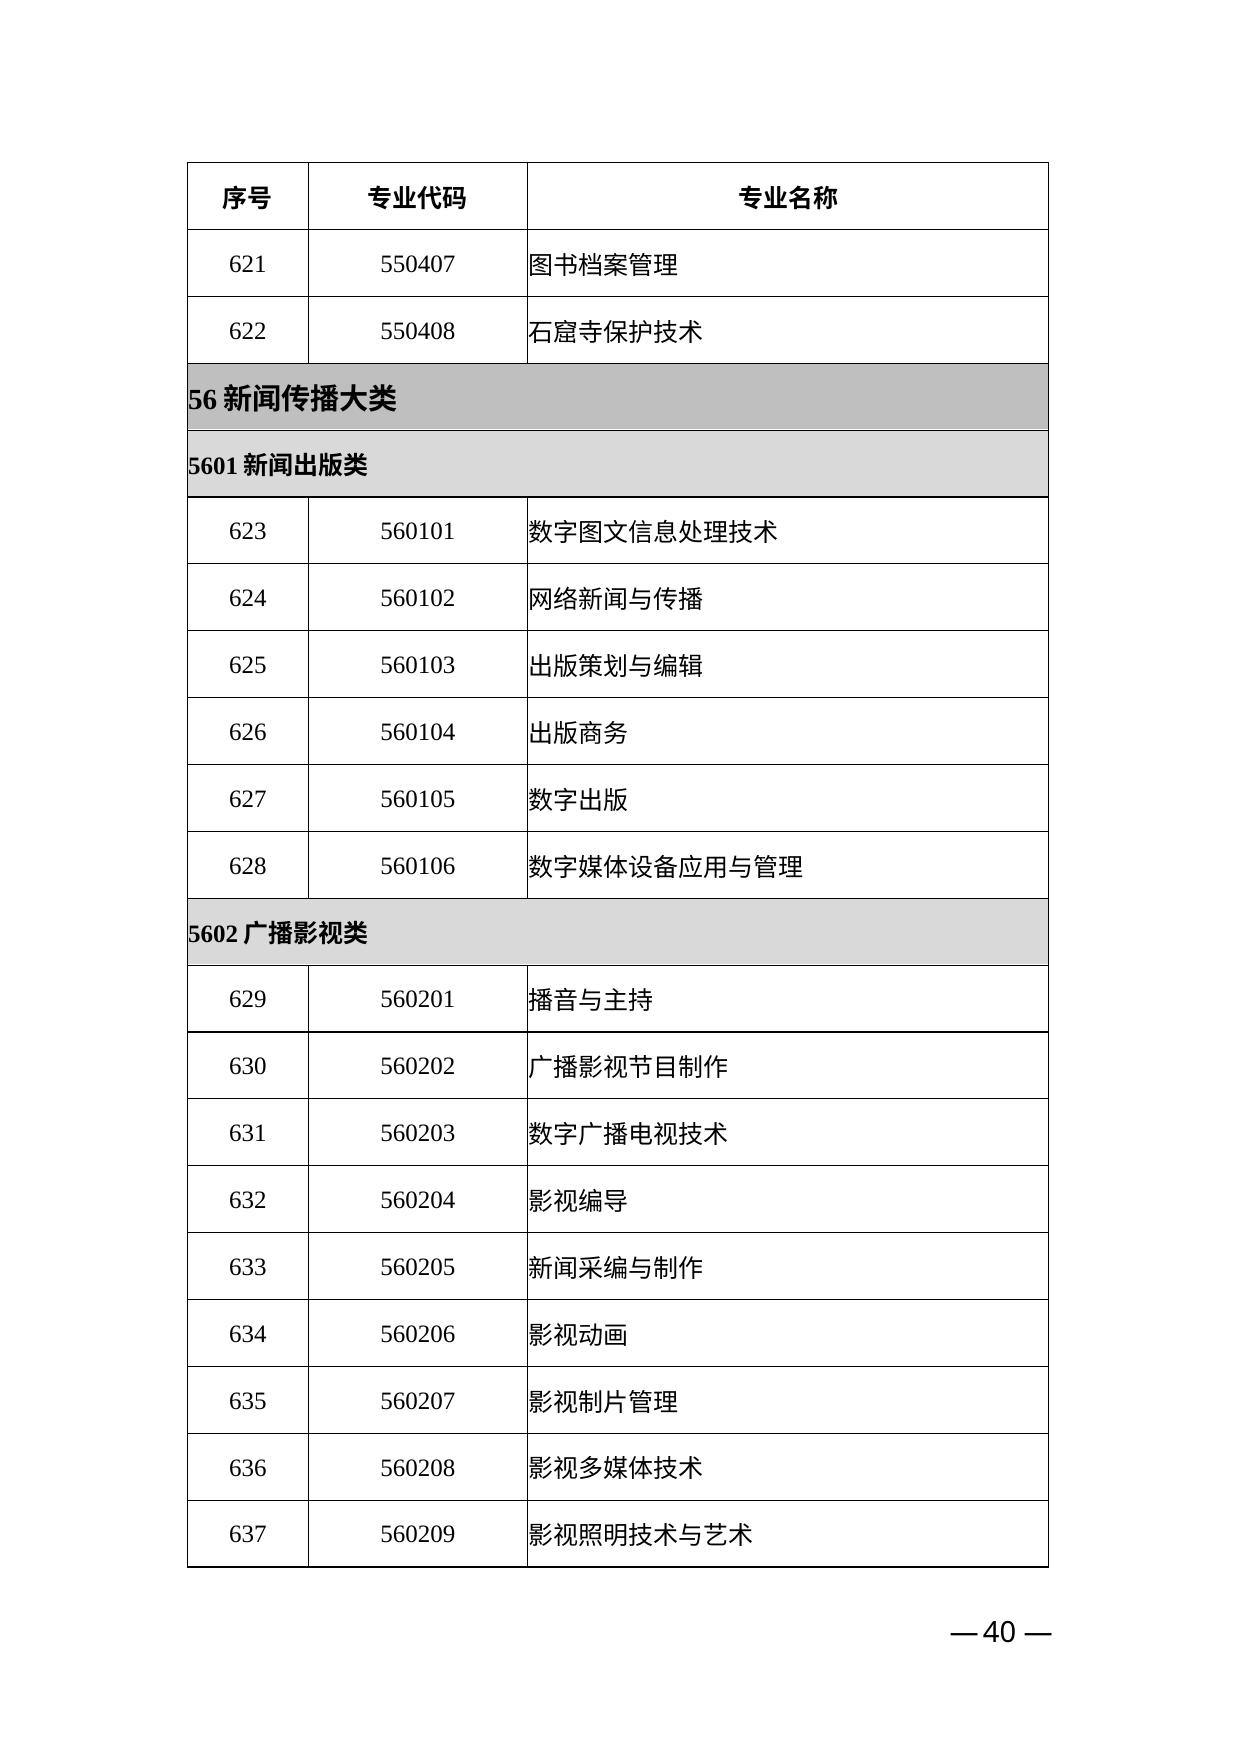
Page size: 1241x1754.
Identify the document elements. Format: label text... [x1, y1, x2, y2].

table_cell 631 [188, 1099, 308, 1165]
table_cell 560104 [309, 698, 527, 764]
table_cell 56新闻传播大类 [188, 364, 1048, 429]
table_cell 627 [188, 765, 308, 831]
table_cell 新闻采编与制作 [528, 1233, 1048, 1299]
table_cell 5601新闻出版类 [188, 431, 1048, 496]
table_cell 影视制片管理 [528, 1367, 1048, 1433]
table_cell 622 [188, 297, 308, 363]
table_cell 网络新闻与传播 [528, 564, 1048, 630]
table_cell 560106 [309, 832, 527, 898]
table_cell 550407 [309, 230, 527, 296]
table_cell 624 [188, 564, 308, 630]
table_cell 560207 [309, 1367, 527, 1433]
table_cell 560201 [309, 966, 527, 1031]
table_cell 560205 [309, 1233, 527, 1299]
table_cell 影视编导 [528, 1166, 1048, 1232]
table_cell 影视照明技术与艺术 [528, 1501, 1048, 1566]
table_cell 621 [188, 230, 308, 296]
table_cell 560202 [309, 1033, 527, 1098]
table_cell 影视多媒体技术 [528, 1434, 1048, 1499]
table_cell 数字广播电视技术 [528, 1099, 1048, 1165]
table_cell 出版商务 [528, 698, 1048, 764]
table_cell 560209 [309, 1501, 527, 1566]
table_cell 625 [188, 631, 308, 697]
table_cell 629 [188, 966, 308, 1031]
table_cell 数字媒体设备应用与管理 [528, 832, 1048, 898]
table_cell 石窟寺保护技术 [528, 297, 1048, 363]
table_cell 626 [188, 698, 308, 764]
table_cell 634 [188, 1300, 308, 1366]
table_header 专业代码 [309, 163, 527, 229]
table_cell 636 [188, 1434, 308, 1499]
table_header 序号 [188, 163, 308, 229]
table_cell 图书档案管理 [528, 230, 1048, 296]
table_cell 560102 [309, 564, 527, 630]
table_cell 560208 [309, 1434, 527, 1499]
table_cell 560105 [309, 765, 527, 831]
table_cell 播音与主持 [528, 966, 1048, 1031]
table_cell 550408 [309, 297, 527, 363]
table_cell 560203 [309, 1099, 527, 1165]
table_cell 637 [188, 1501, 308, 1566]
table_header 专业名称 [528, 163, 1048, 229]
table_cell 560103 [309, 631, 527, 697]
table_cell 635 [188, 1367, 308, 1433]
table_cell 628 [188, 832, 308, 898]
table_cell 630 [188, 1033, 308, 1098]
table_cell 623 [188, 498, 308, 563]
table_cell 出版策划与编辑 [528, 631, 1048, 697]
table_cell 影视动画 [528, 1300, 1048, 1366]
table_cell 广播影视节目制作 [528, 1033, 1048, 1098]
table_cell 5602广播影视类 [188, 899, 1048, 964]
table_cell 560101 [309, 498, 527, 563]
table_cell 632 [188, 1166, 308, 1232]
table_cell 数字图文信息处理技术 [528, 498, 1048, 563]
table_cell 560206 [309, 1300, 527, 1366]
table_cell 数字出版 [528, 765, 1048, 831]
table_cell 633 [188, 1233, 308, 1299]
table_cell 560204 [309, 1166, 527, 1232]
